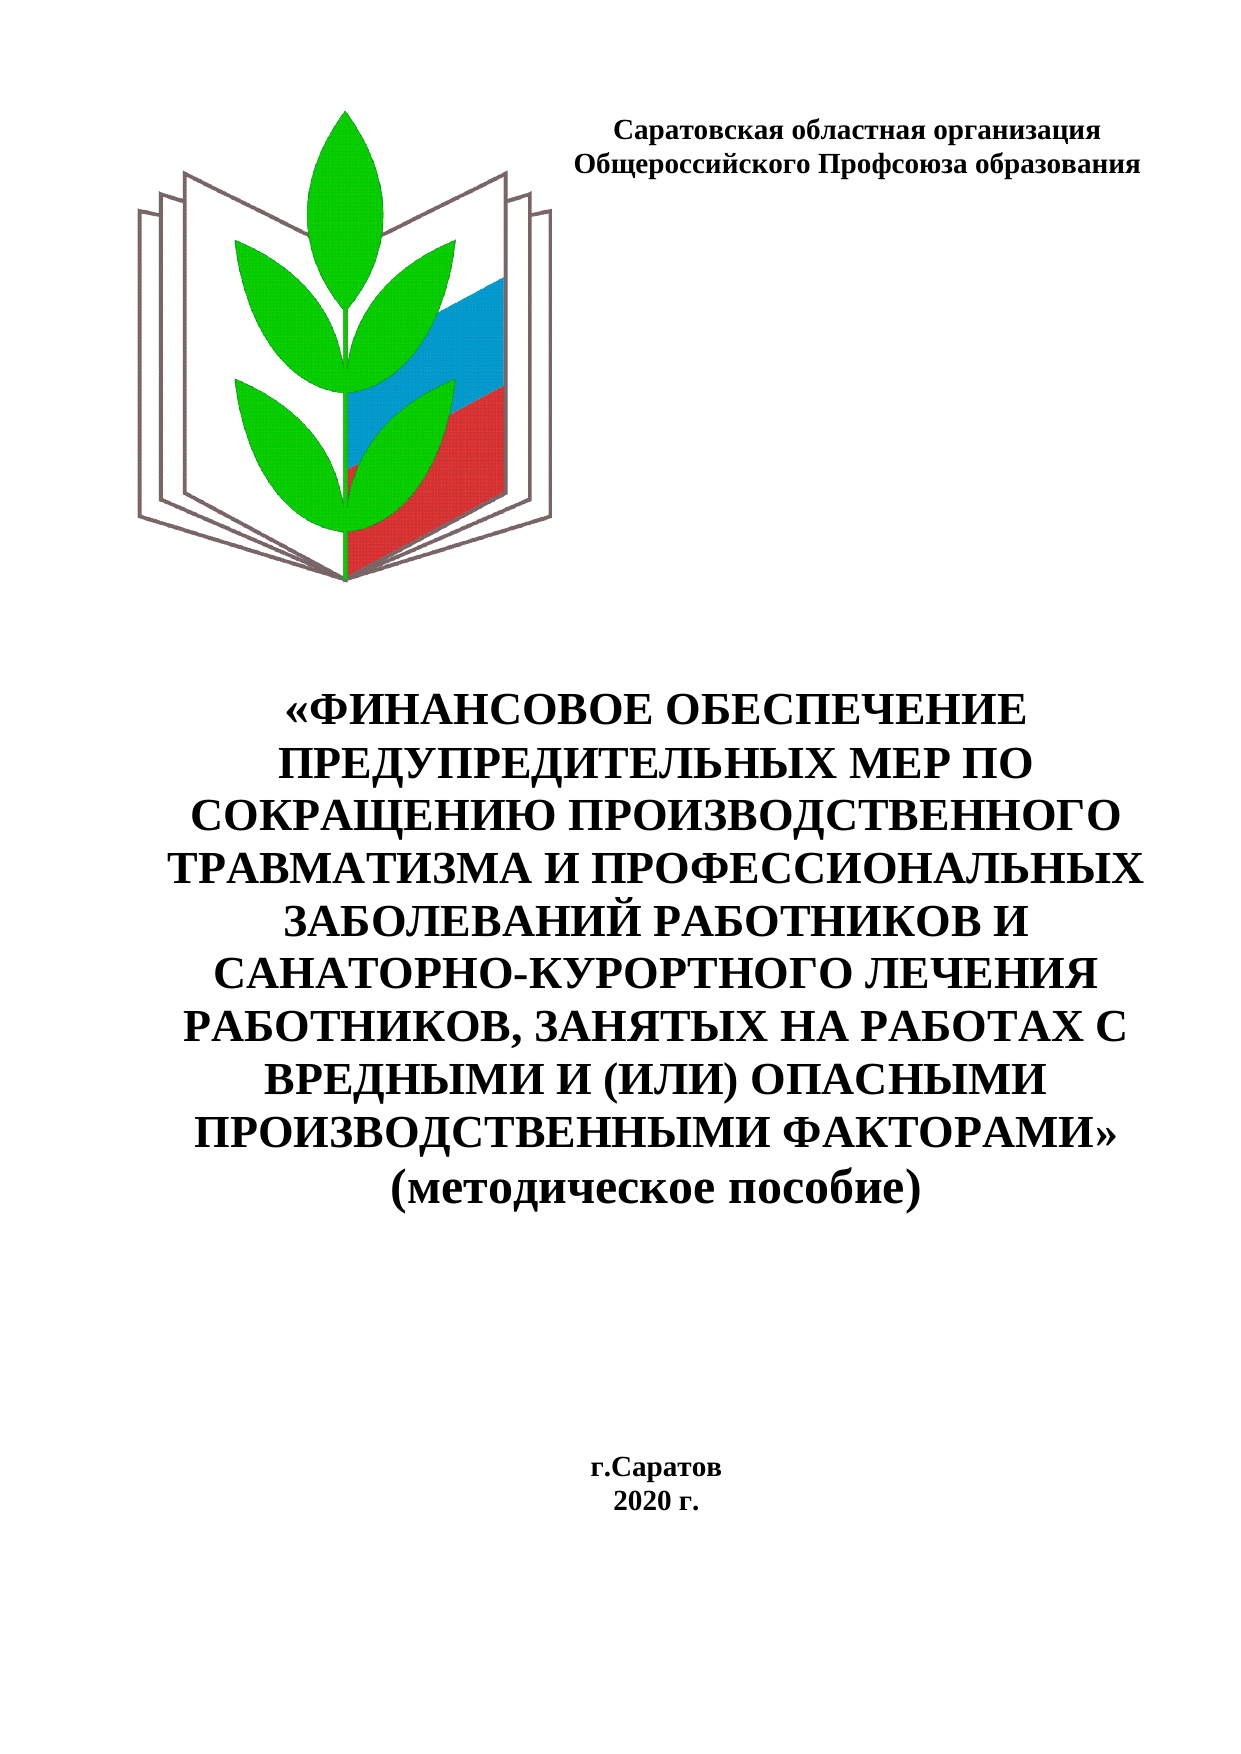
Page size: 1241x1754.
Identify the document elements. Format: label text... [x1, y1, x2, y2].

text Саратовская областная организация Общероссийского Профсоюза образования [150, 112, 1162, 179]
text г.Саратов [150, 1449, 1162, 1483]
picture [137, 110, 552, 583]
text (методическое пособие) [150, 1157, 1162, 1214]
text «ФИНАНСОВОЕ ОБЕСПЕЧЕНИЕ ПРЕДУПРЕДИТЕЛЬНЫХ МЕР ПО СОКРАЩЕНИЮ ПРОИЗВОДСТВЕННОГО ТРАВМАТИЗМА И ПРОФЕССИОНАЛЬНЫХ ЗАБОЛЕВАНИЙ РАБОТНИКОВ И САНАТОРНО-КУРОРТНОГО ЛЕЧЕНИЯ РАБОТНИКОВ, ЗАНЯТЫХ НА РАБОТАХ С ВРЕДНЫМИ И (ИЛИ) ОПАСНЫМИ ПРОИЗВОДСТВЕННЫМИ ФАКТОРАМИ» [150, 678, 1162, 1157]
subtitle 2020 г. [150, 1483, 1162, 1516]
